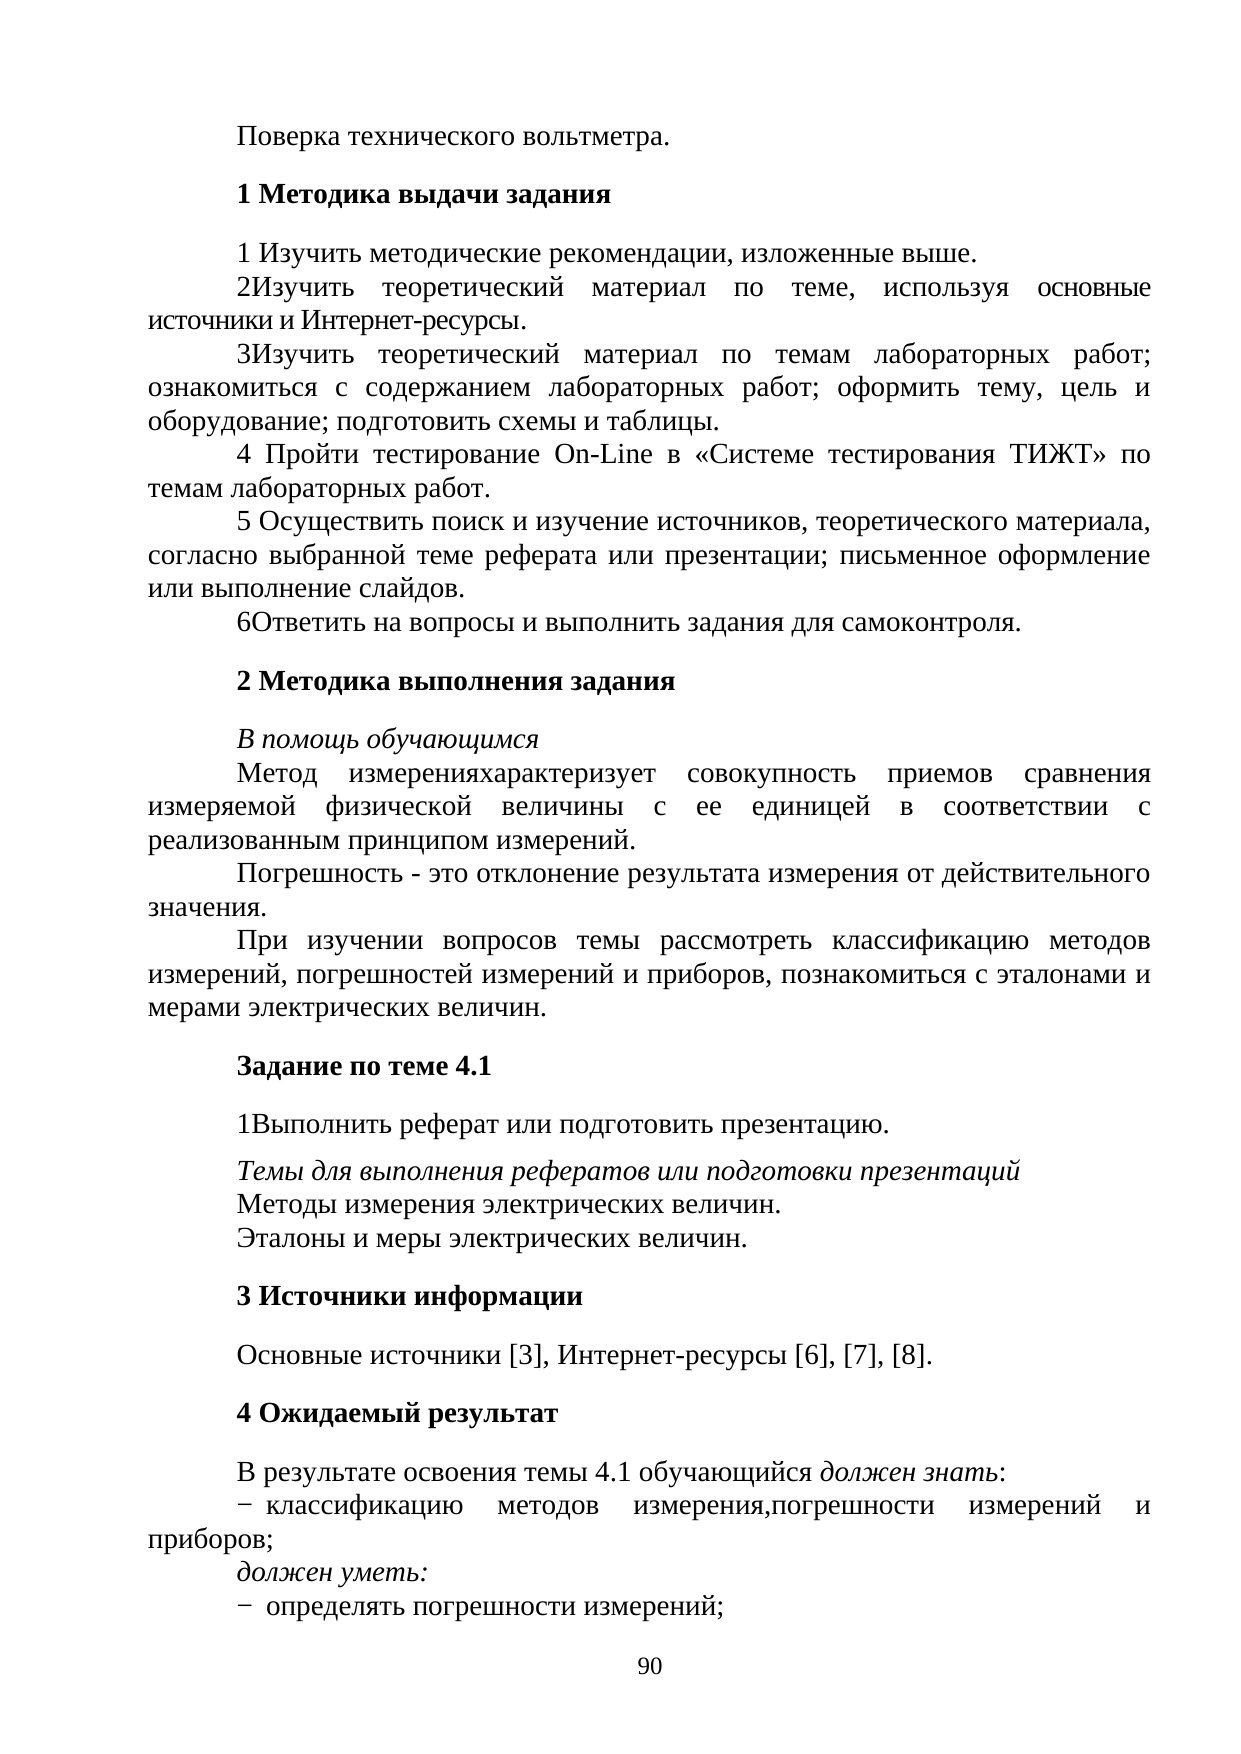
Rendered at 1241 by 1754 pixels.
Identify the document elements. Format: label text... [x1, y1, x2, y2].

text Задание по теме 4.1 [148, 1048, 1152, 1082]
text 5 Осуществить поиск и изучение источников, теоретического материала, согласно выбранной теме реферата или презентации; письменное оформление или выполнение слайдов. [148, 503, 1152, 604]
text Погрешность - это отклонение результата измерения от действительного значения. [148, 855, 1152, 922]
text Метод измеренияхарактеризует совокупность приемов сравнения измеряемой физической величины с ее единицей в соответствии с реализованным принципом измерений. [148, 755, 1152, 855]
text 4 Ожидаемый результат [223, 1395, 1152, 1429]
text Методы измерения электрических величин. [148, 1186, 1152, 1220]
text 4 Пройти тестирование On-Line в «Системе тестирования ТИЖТ» по темам лабораторных работ. [148, 436, 1152, 503]
text Эталоны и меры электрических величин. [148, 1220, 1152, 1253]
text Основные источники [3], Интернет-ресурсы [6], [7], [8]. [148, 1337, 1152, 1370]
text Поверка технического вольтметра. [148, 118, 1152, 152]
text 1 Изучить методические рекомендации, изложенные выше. [148, 235, 1152, 269]
text 6Ответить на вопросы и выполнить задания для самоконтроля. [148, 604, 1152, 638]
list определять погрешности измерений; [148, 1588, 1152, 1622]
text должен уметь: [148, 1554, 1152, 1588]
text В результате освоения темы 4.1 обучающийся должен знать: [223, 1454, 1152, 1487]
text 1Выполнить реферат или подготовить презентацию. [148, 1107, 1152, 1140]
text Темы для выполнения рефератов или подготовки презентаций [148, 1153, 1152, 1186]
list классификацию методов измерения,погрешности измерений и приборов; [148, 1487, 1152, 1554]
text 3 Источники информации [148, 1278, 1152, 1312]
text При изучении вопросов темы рассмотреть классификацию методов измерений, погрешностей измерений и приборов, познакомиться с эталонами и мерами электрических величин. [148, 922, 1152, 1023]
text 1 Методика выдачи задания [148, 177, 1152, 210]
text 2 Методика выполнения задания [148, 663, 1152, 696]
text 2Изучить теоретический материал по теме, используя основные источники и Интернет-ресурсы. [148, 269, 1152, 336]
text В помощь обучающимся [148, 721, 1152, 755]
text 3Изучить теоретический материал по темам лабораторных работ; ознакомиться с содержанием лабораторных работ; оформить тему, цель и оборудование; подготовить схемы и таблицы. [148, 336, 1152, 436]
